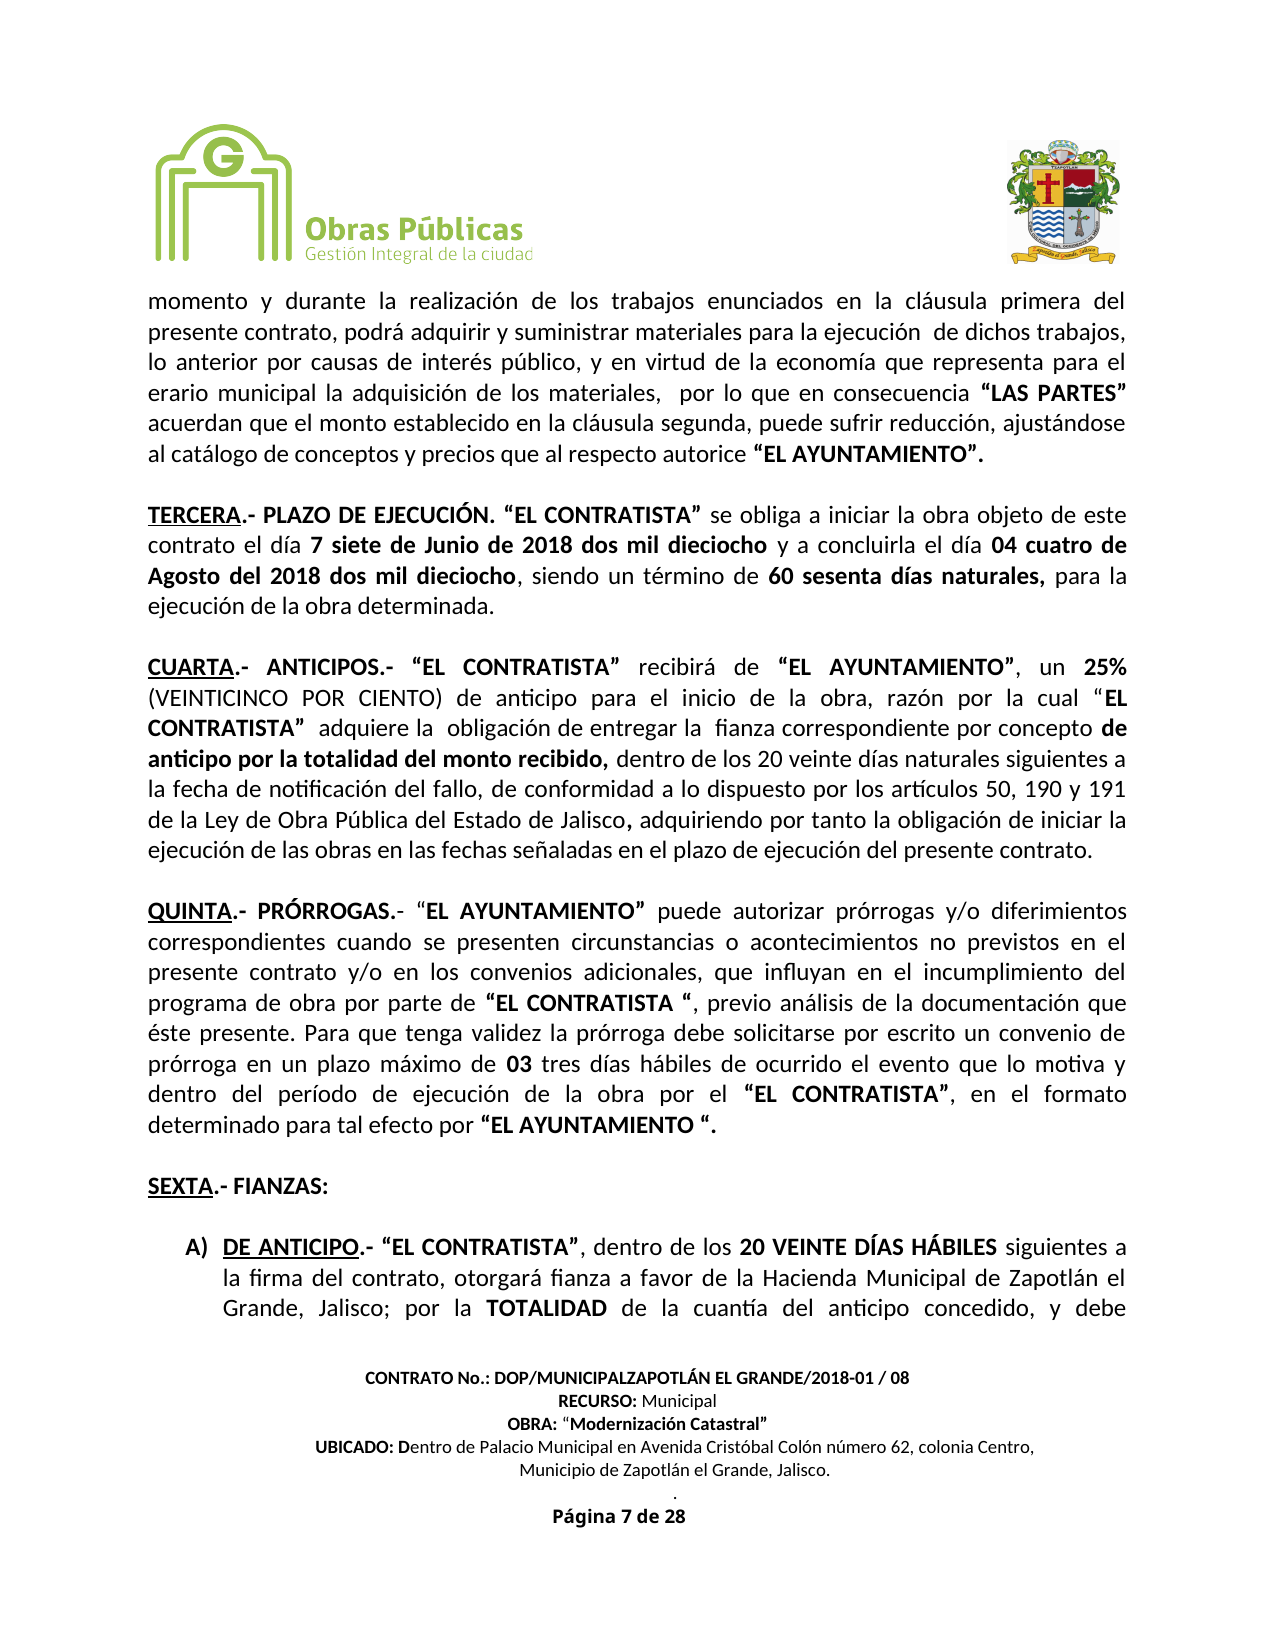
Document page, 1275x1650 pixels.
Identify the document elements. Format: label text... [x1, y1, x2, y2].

text SEXTA.- FIANZAS: [148, 1170, 1127, 1201]
text CUARTA.- ANTICIPOS.- “EL CONTRATISTA” recibirá de “EL AYUNTAMIENTO”, un 25% (VEINTICINCO POR CIENTO) de anticipo para el inicio de la obra, razón por la cual “EL CONTRATISTA” adquiere la obligación de entregar la fianza correspondiente por concepto de anticipo por la totalidad del monto recibido, dentro de los 20 veinte días naturales siguientes a la fecha de notificación del fallo, de conformidad a lo dispuesto por los artículos 50, 190 y 191 de la Ley de Obra Pública del Estado de Jalisco, adquiriendo por tanto la obligación de iniciar la ejecución de las obras en las fechas señaladas en el plazo de ejecución del presente contrato. [148, 651, 1127, 865]
text TERCERA.- PLAZO DE EJECUCIÓN. “EL CONTRATISTA” se obliga a iniciar la obra objeto de este contrato el día 7 siete de Junio de 2018 dos mil dieciocho y a concluirla el día 04 cuatro de Agosto del 2018 dos mil dieciocho, siendo un término de 60 sesenta días naturales, para la ejecución de la obra determinada. [148, 499, 1127, 621]
picture [155, 124, 533, 264]
text QUINTA.- PRÓRROGAS.- “EL AYUNTAMIENTO” puede autorizar prórrogas y/o diferimientos correspondientes cuando se presenten circunstancias o acontecimientos no previstos en el presente contrato y/o en los convenios adicionales, que influyan en el incumplimiento del programa de obra por parte de “EL CONTRATISTA “, previo análisis de la documentación que éste presente. Para que tenga validez la prórroga debe solicitarse por escrito un convenio de prórroga en un plazo máximo de 03 tres días hábiles de ocurrido el evento que lo motiva y dentro del período de ejecución de la obra por el “EL CONTRATISTA”, en el formato determinado para tal efecto por “EL AYUNTAMIENTO “. [148, 896, 1127, 1140]
picture [1007, 140, 1120, 264]
